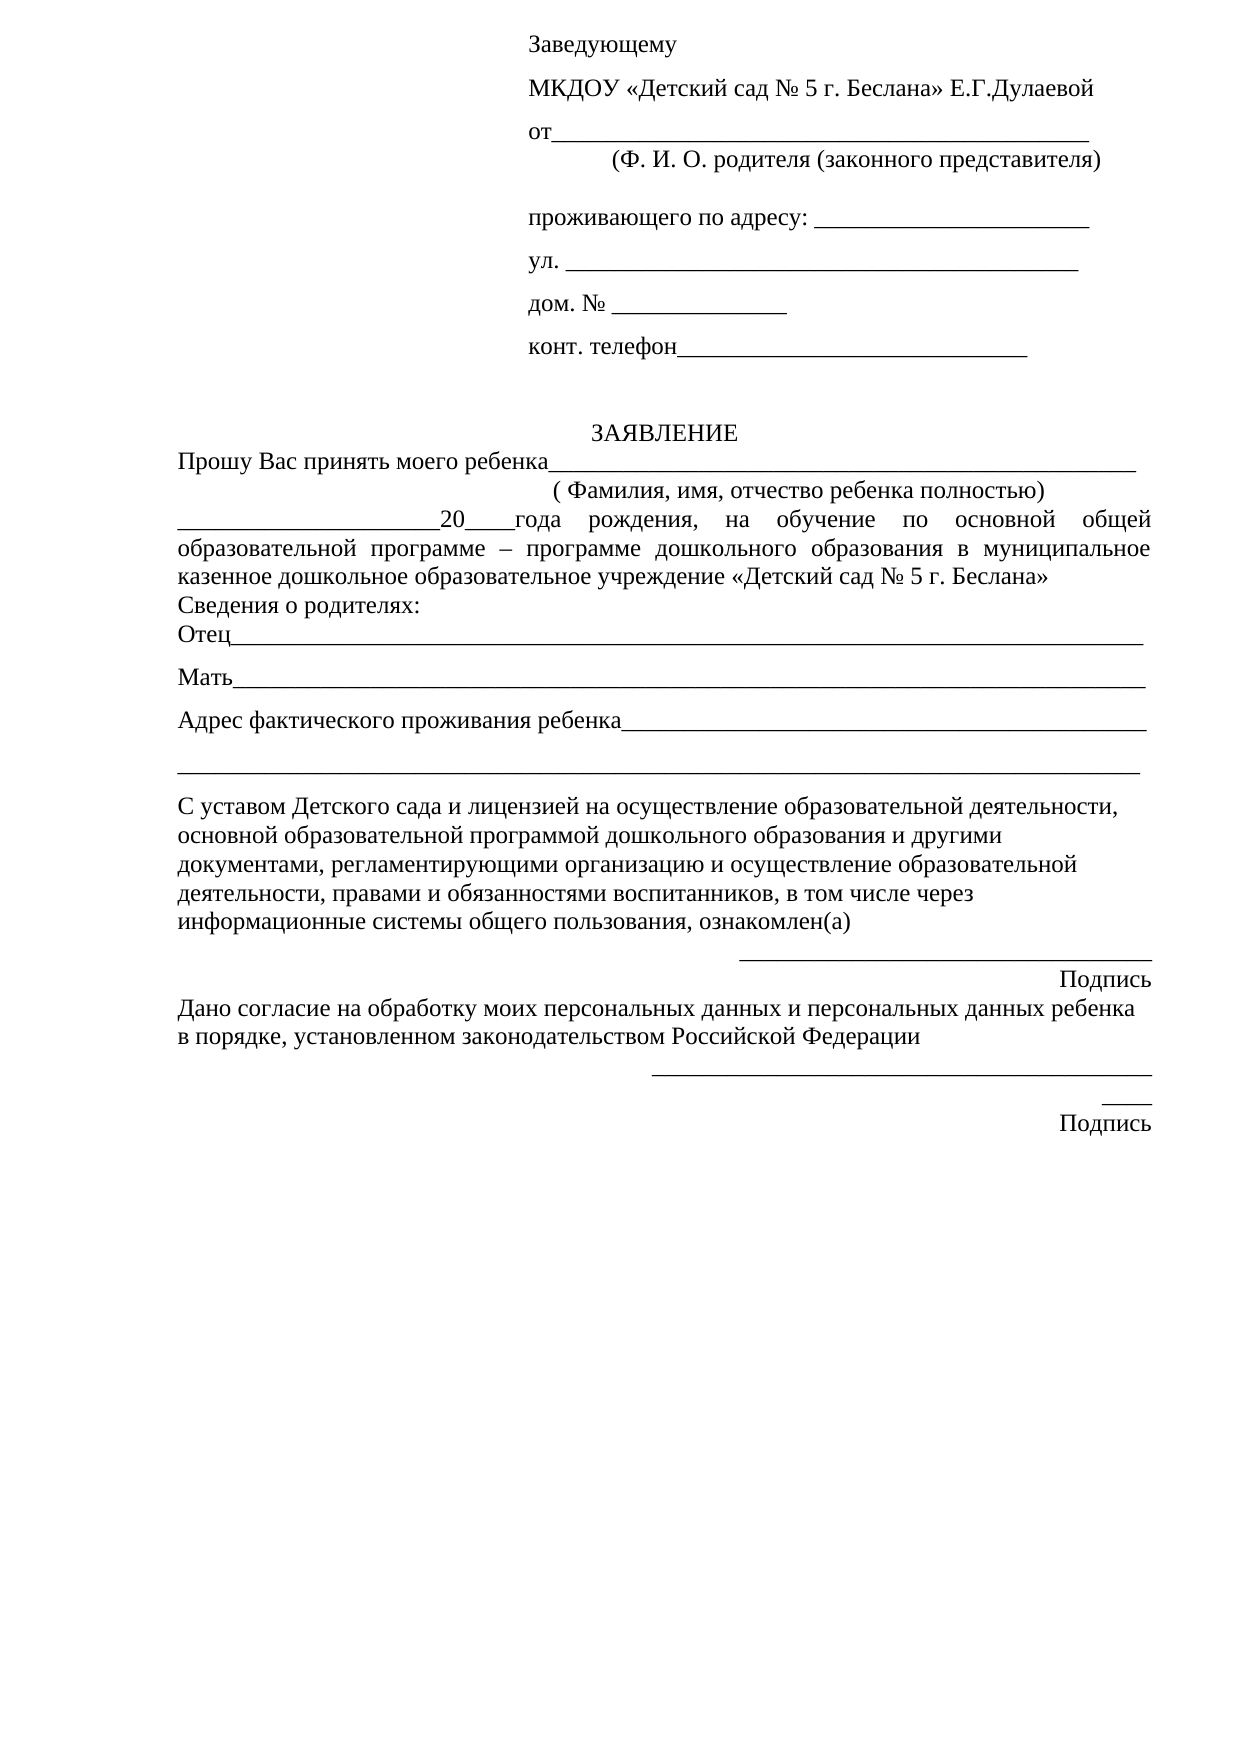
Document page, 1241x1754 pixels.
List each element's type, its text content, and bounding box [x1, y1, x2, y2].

text Сведения о родителях: [177, 590, 1152, 619]
text Дано согласие на обработку моих персональных данных и персональных данных ребенка в порядке, установленном законодательством Российской Федерации [177, 993, 1152, 1050]
text Прошу Вас принять моего ребенка_______________________________________________ [177, 446, 1152, 475]
text ЗАЯВЛЕНИЕ [177, 418, 1152, 446]
text _________________________________ [177, 935, 1152, 964]
text С уставом Детского сада и лицензией на осуществление образовательной деятельности, основной образовательной программой дошкольного образования и другими документами, регламентирующими организацию и осуществление образовательной деятельности, правами и обязанностями воспитанников, в том числе через информационные системы общего пользования, ознакомлен(а) [177, 791, 1152, 935]
table_header Заведующему МКДОУ «Детский сад № 5 г. Беслана» Е.Г.Дулаевой от___________________________________________ (Ф. И. О. родителя (законного представителя) проживающего по адресу: ______________________ ул. _________________________________________ дом. № ______________ конт. телефон____________________________ [517, 30, 1196, 418]
text Адрес фактического проживания ребенка__________________________________________ [177, 705, 1152, 734]
text _____________________________________________________________________________ [177, 748, 1152, 777]
text Мать_________________________________________________________________________ [177, 662, 1152, 691]
text Подпись [177, 964, 1152, 993]
text _____________________20____года рождения, на обучение по основной общей образовательной программе – программе дошкольного образования в муниципальное казенное дошкольное образовательное учреждение «Детский сад № 5 г. Беслана» [177, 504, 1152, 590]
text Отец_________________________________________________________________________ [177, 619, 1152, 648]
text Подпись [177, 1108, 1152, 1136]
text ____________________________________________ [177, 1050, 1152, 1108]
text ( Фамилия, имя, отчество ребенка полностью) [177, 475, 1152, 504]
